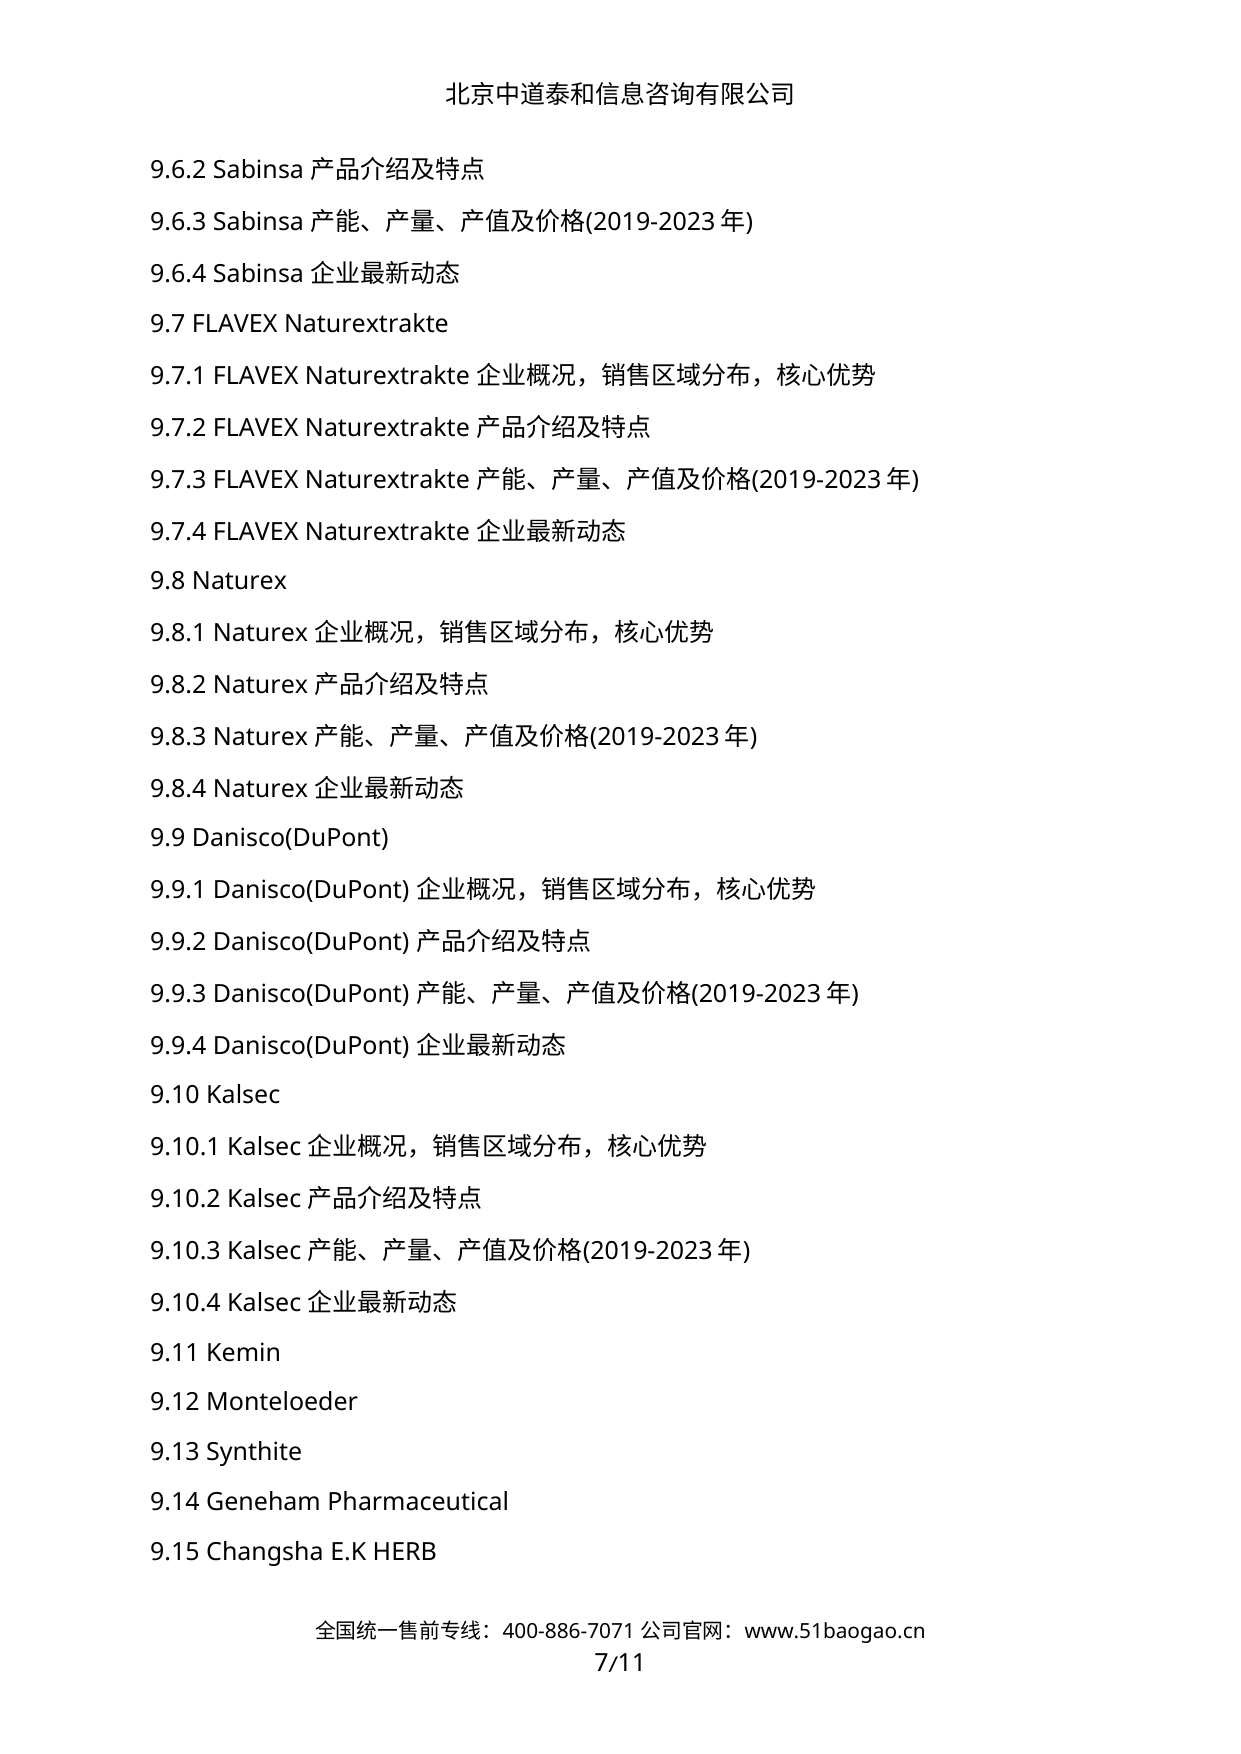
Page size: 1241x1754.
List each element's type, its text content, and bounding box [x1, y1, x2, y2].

text 9.10.2 Kalsec 产品介绍及特点 [150, 1179, 1090, 1215]
text 9.9.2 Danisco(DuPont) 产品介绍及特点 [150, 922, 1090, 958]
text 9.8 Naturex [150, 563, 1090, 597]
text 9.12 Monteloeder [150, 1384, 1090, 1418]
text 9.8.4 Naturex 企业最新动态 [150, 768, 1090, 804]
text 9.15 Changsha E.K HERB [150, 1533, 1090, 1567]
text 9.6.4 Sabinsa 企业最新动态 [150, 254, 1090, 290]
text 9.8.3 Naturex 产能、产量、产值及价格(2019-2023年) [150, 716, 1090, 752]
text 9.8.2 Naturex 产品介绍及特点 [150, 664, 1090, 701]
text 9.11 Kemin [150, 1334, 1090, 1368]
text 9.10 Kalsec [150, 1077, 1090, 1111]
text 9.7.2 FLAVEX Naturextrakte 产品介绍及特点 [150, 407, 1090, 443]
text 9.9.1 Danisco(DuPont) 企业概况，销售区域分布，核心优势 [150, 870, 1090, 906]
text 9.9.4 Danisco(DuPont) 企业最新动态 [150, 1025, 1090, 1062]
text 9.7.4 FLAVEX Naturextrakte 企业最新动态 [150, 511, 1090, 547]
text 9.10.4 Kalsec 企业最新动态 [150, 1282, 1090, 1319]
text 9.9.3 Danisco(DuPont) 产能、产量、产值及价格(2019-2023年) [150, 973, 1090, 1010]
text 9.7.1 FLAVEX Naturextrakte 企业概况，销售区域分布，核心优势 [150, 355, 1090, 392]
text 9.14 Geneham Pharmaceutical [150, 1483, 1090, 1517]
text 9.6.3 Sabinsa 产能、产量、产值及价格(2019-2023年) [150, 202, 1090, 238]
text 9.10.1 Kalsec 企业概况，销售区域分布，核心优势 [150, 1127, 1090, 1163]
text 9.8.1 Naturex 企业概况，销售区域分布，核心优势 [150, 612, 1090, 649]
text 9.7 FLAVEX Naturextrakte [150, 306, 1090, 340]
text 9.7.3 FLAVEX Naturextrakte 产能、产量、产值及价格(2019-2023年) [150, 459, 1090, 495]
text 9.6.2 Sabinsa 产品介绍及特点 [150, 150, 1090, 186]
text 9.13 Synthite [150, 1434, 1090, 1468]
text 9.10.3 Kalsec 产能、产量、产值及价格(2019-2023年) [150, 1231, 1090, 1267]
text 9.9 Danisco(DuPont) [150, 820, 1090, 854]
